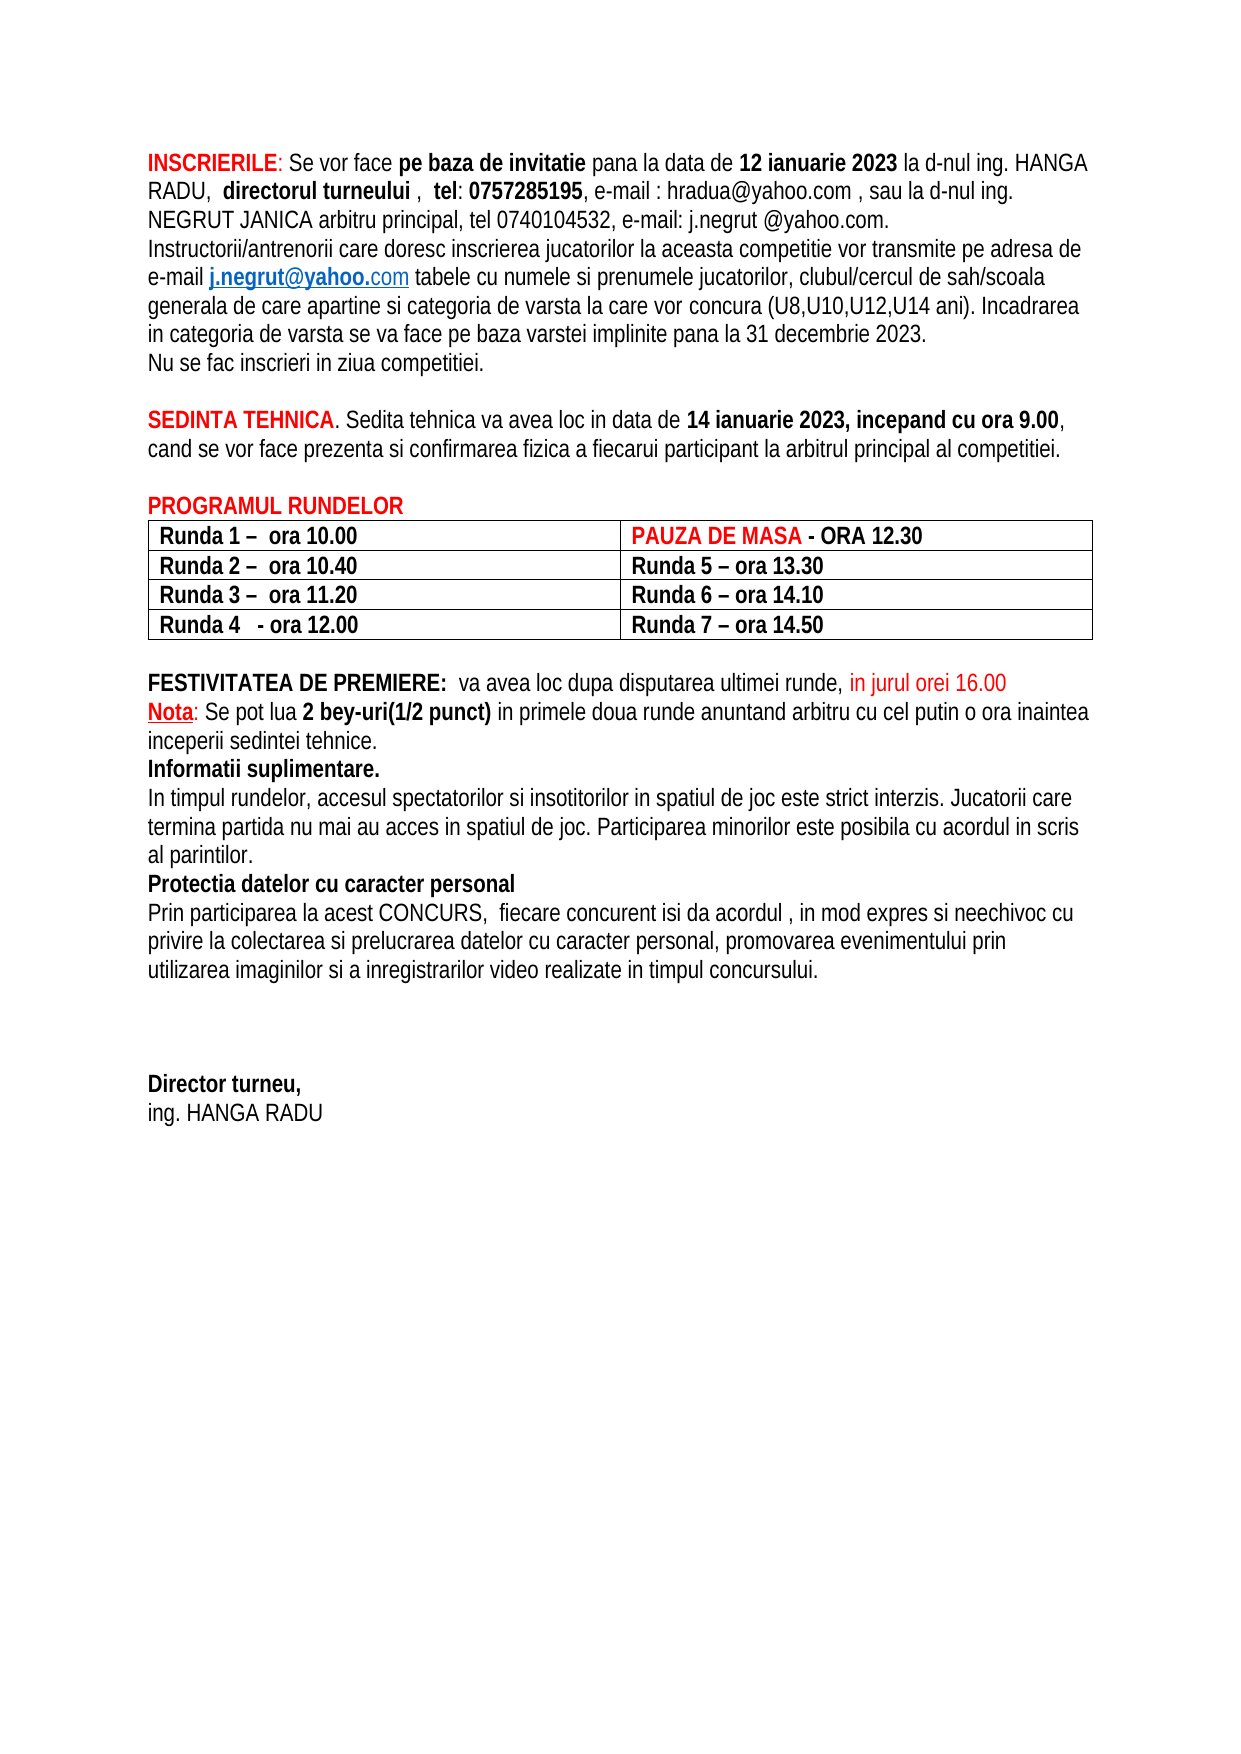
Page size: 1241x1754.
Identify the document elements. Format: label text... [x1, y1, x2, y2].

table_header PAUZA DE MASA - ORA 12.30 [621, 521, 1092, 550]
table_header Runda 1 – ora 10.00 [149, 521, 620, 550]
text Informatii suplimentare. [148, 754, 1093, 783]
table_cell Runda 3 – ora 11.20 [149, 580, 620, 609]
text Nota: Se pot lua 2 bey-uri(1/2 punct) in primele doua runde anuntand arbitru cu cel putin o ora inaintea inceperii sedintei tehnice. [148, 697, 1093, 754]
list FESTIVITATEA DE PREMIERE: va avea loc dupa disputarea ultimei runde, in jurul orei 16.00 [148, 668, 1093, 697]
text Prin participarea la acest CONCURS, fiecare concurent isi da acordul , in mod expres si neechivoc cu privire la colectarea si prelucrarea datelor cu caracter personal, promovarea evenimentului prin utilizarea imaginilor si a inregistrarilor video realizate in timpul concursului. [148, 898, 1093, 983]
text ing. HANGA RADU [148, 1098, 1093, 1127]
table_cell Runda 6 – ora 14.10 [621, 580, 1092, 609]
table_cell Runda 4 - ora 12.00 [149, 610, 620, 639]
table_cell Runda 5 – ora 13.30 [621, 551, 1092, 579]
text PROGRAMUL RUNDELOR [148, 491, 1093, 520]
text Nu se fac inscrieri in ziua competitiei. [148, 348, 1093, 377]
table_cell Runda 7 – ora 14.50 [621, 610, 1092, 639]
text Instructorii/antrenorii care doresc inscrierea jucatorilor la aceasta competitie vor transmite pe adresa de e-mail j.negrut@yahoo.com tabele cu numele si prenumele jucatorilor, clubul/cercul de sah/scoala generala de care apartine si categoria de varsta la care vor concura (U8,U10,U12,U14 ani). Incadrarea in categoria de varsta se va face pe baza varstei implinite pana la 31 decembrie 2023. [148, 233, 1093, 348]
text In timpul rundelor, accesul spectatorilor si insotitorilor in spatiul de joc este strict interzis. Jucatorii care termina partida nu mai au acces in spatiul de joc. Participarea minorilor este posibila cu acordul in scris al parintilor. [148, 783, 1093, 869]
text Director turneu, [148, 1069, 1093, 1098]
text INSCRIERILE: Se vor face pe baza de invitatie pana la data de 12 ianuarie 2023 la d-nul ing. HANGA RADU, directorul turneului , tel: 0757285195, e-mail : hradua@yahoo.com , sau la d-nul ing. NEGRUT JANICA arbitru principal, tel 0740104532, e-mail: j.negrut @yahoo.com. [148, 148, 1093, 233]
text SEDINTA TEHNICA. Sedita tehnica va avea loc in data de 14 ianuarie 2023, incepand cu ora 9.00, cand se vor face prezenta si confirmarea fizica a fiecarui participant la arbitrul principal al competitiei. [148, 405, 1093, 463]
table_cell Runda 2 – ora 10.40 [149, 551, 620, 579]
text Protectia datelor cu caracter personal [148, 869, 1093, 898]
